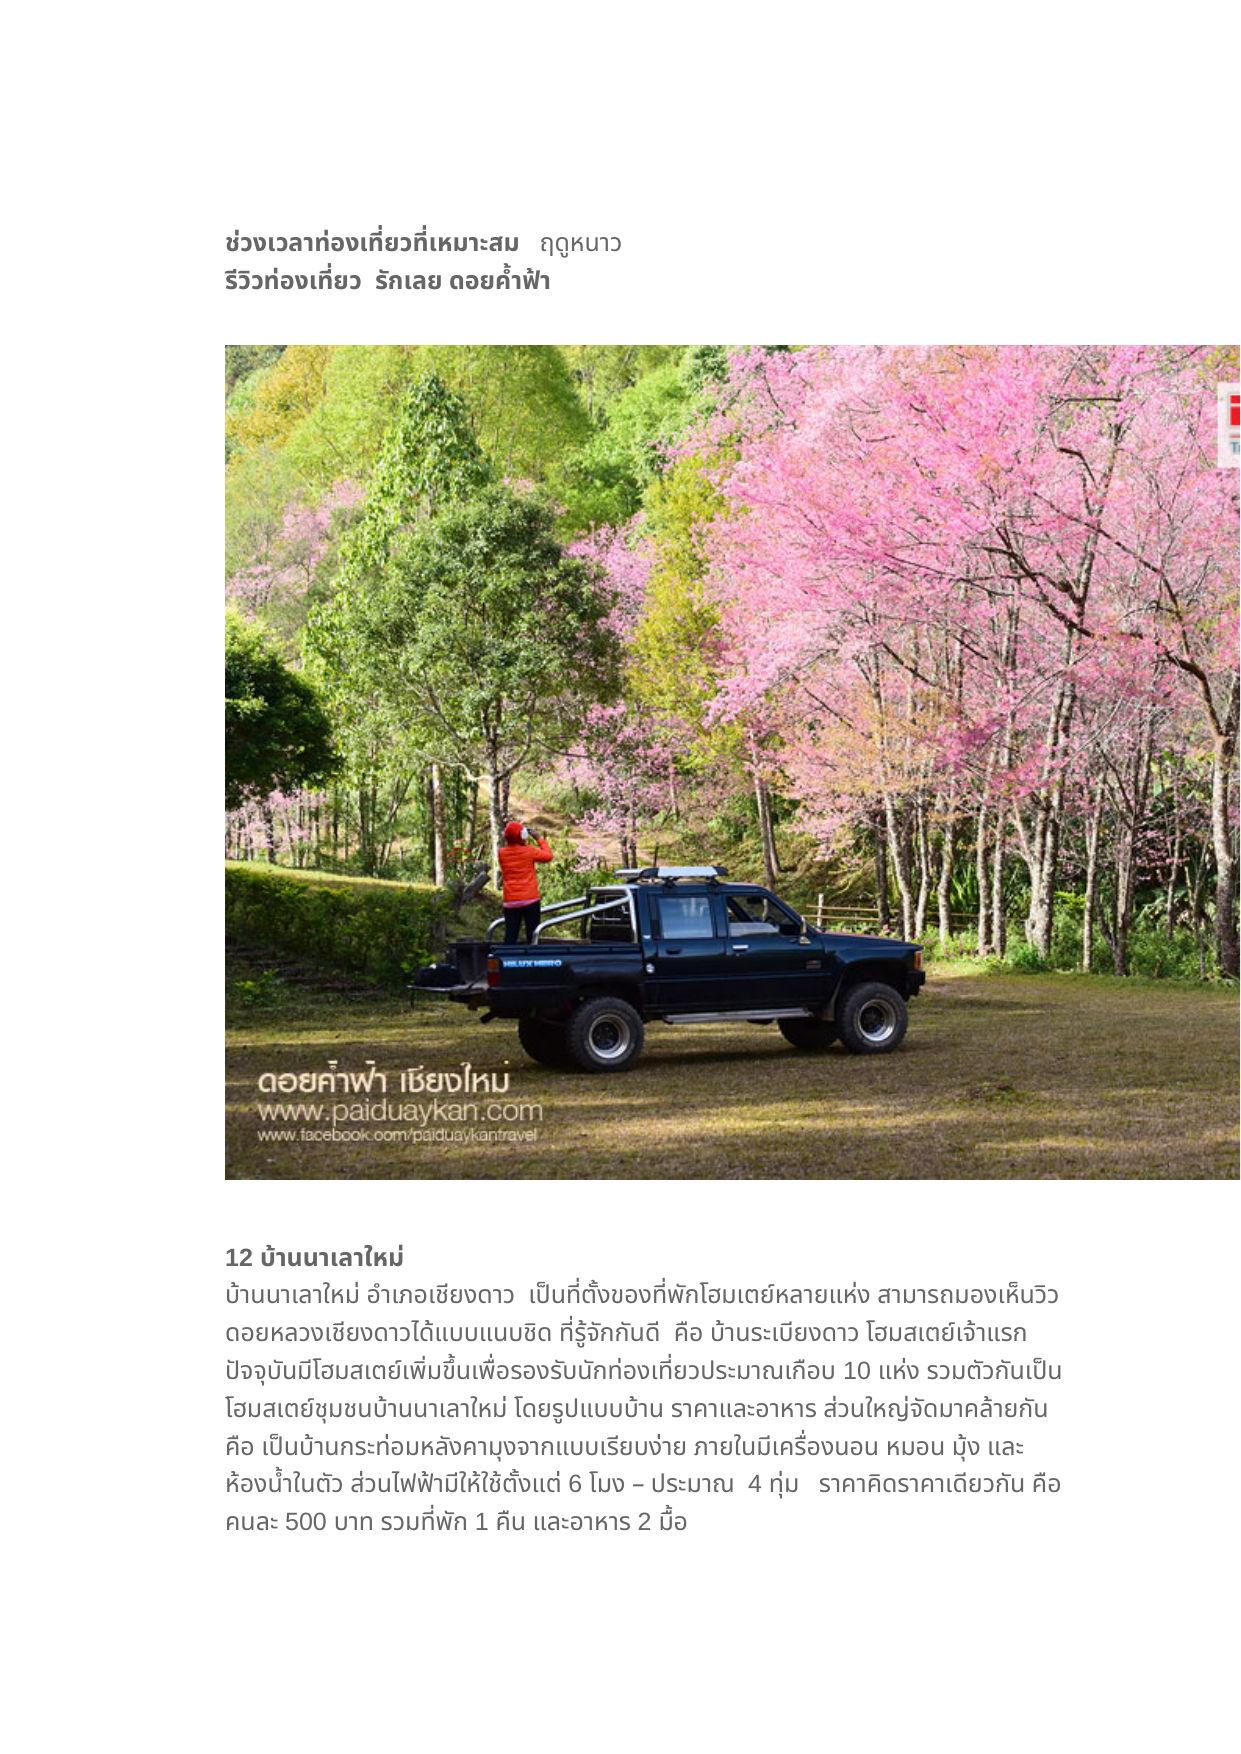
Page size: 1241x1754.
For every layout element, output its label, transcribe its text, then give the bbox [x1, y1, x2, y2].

text ช่วงเวลาท่องเที่ยวที่เหมาะสม ฤดูหนาว [225, 225, 1090, 263]
text 12 บ้านนาเลาใหม่ [225, 1239, 1090, 1277]
text บ้านนาเลาใหม่ อำเภอเชียงดาว เป็นที่ตั้งของที่พักโฮมเตย์หลายแห่ง สามารถมองเห็นวิวดอยหลวงเชียงดาวได้แบบแนบชิด ที่รู้จักกันดี คือ บ้านระเบียงดาว โฮมสเตย์เจ้าแรก ปัจจุบันมีโฮมสเตย์เพิ่มขึ้นเพื่อรองรับนักท่องเที่ยวประมาณเกือบ 10 แห่ง รวมตัวกันเป็นโฮมสเตย์ชุมชนบ้านนาเลาใหม่ โดยรูปแบบบ้าน ราคาและอาหาร ส่วนใหญ่จัดมาคล้ายกัน คือ เป็นบ้านกระท่อมหลังคามุงจากแบบเรียบง่าย ภายในมีเครื่องนอน หมอน มุ้ง และห้องน้ำในตัว ส่วนไฟฟ้ามีให้ใช้ตั้งแต่ 6 โมง – ประมาณ 4 ทุ่ม ราคาคิดราคาเดียวกัน คือ คนละ 500 บาท รวมที่พัก 1 คืน และอาหาร 2 มื้อ [225, 1277, 1090, 1542]
picture [225, 345, 1241, 1180]
text รีวิวท่องเที่ยว รักเลย ดอยค้ำฟ้า [225, 263, 1090, 301]
